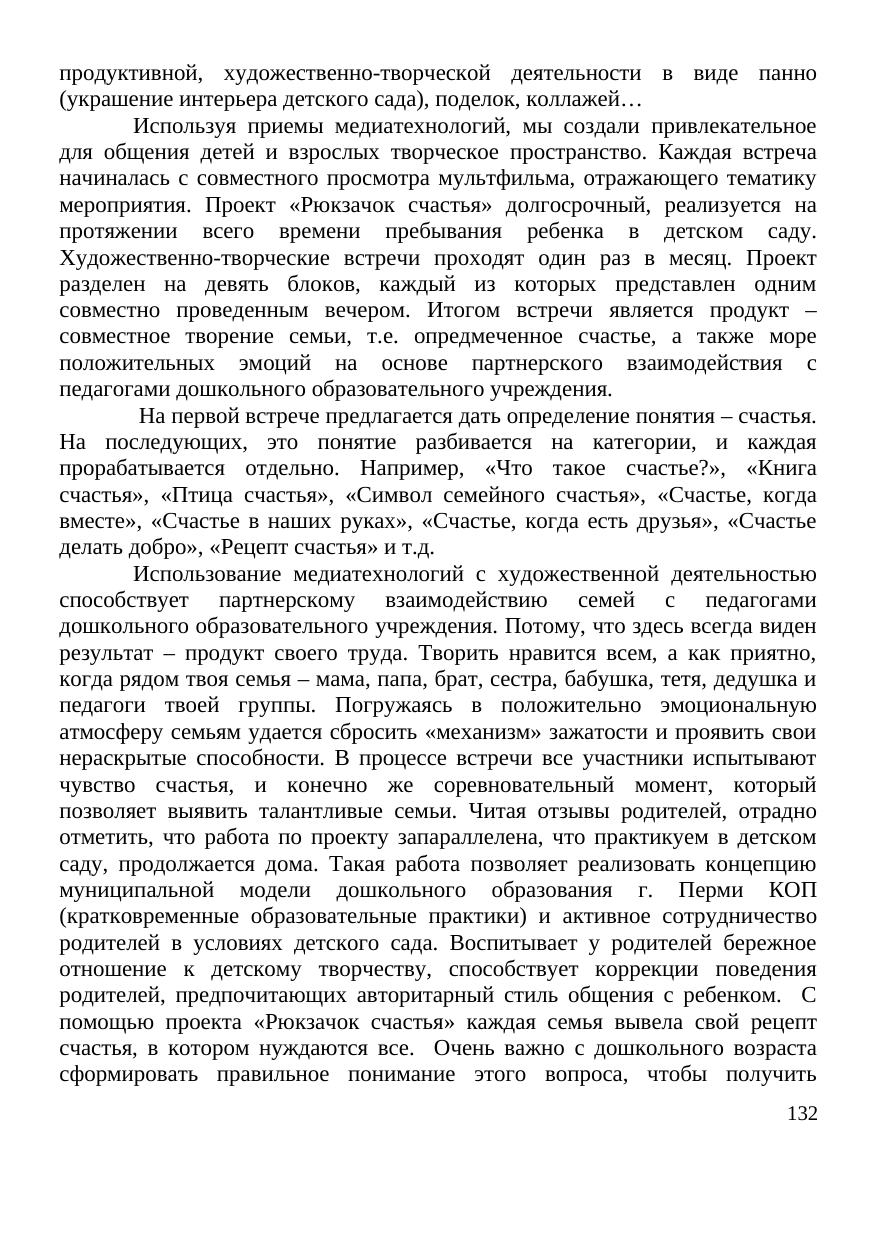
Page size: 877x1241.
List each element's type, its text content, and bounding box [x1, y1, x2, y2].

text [59, 560, 818, 1087]
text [59, 59, 818, 112]
text Используя приемы медиатехнологий, мы создали привлекательное для общения детей и взрослых творческое пространство. Каждая встреча начиналась с совместного просмотра мультфильма, отражающего тематику мероприятия. Проект «Рюкзачок счастья» долгосрочный, реализуется на протяжении всего времени пребывания ребенка в детском саду. Художественно-творческие встречи проходят один раз в месяц. Проект разделен на девять блоков, каждый из которых представлен одним совместно проведенным вечером. Итогом встречи является продукт – совместное творение семьи, т.е. опредмеченное счастье, а также море положительных эмоций на основе партнерского взаимодействия с педагогами дошкольного образовательного учреждения. [59, 112, 818, 402]
text На первой встрече предлагается дать определение понятия – счастья. На последующих, это понятие разбивается на категории, и каждая прорабатывается отдельно. Например, «Что такое счастье?», «Книга счастья», «Птица счастья», «Символ семейного счастья», «Счастье, когда вместе», «Счастье в наших руках», «Счастье, когда есть друзья», «Счастье делать добро», «Рецепт счастья» и т.д. [59, 402, 818, 560]
